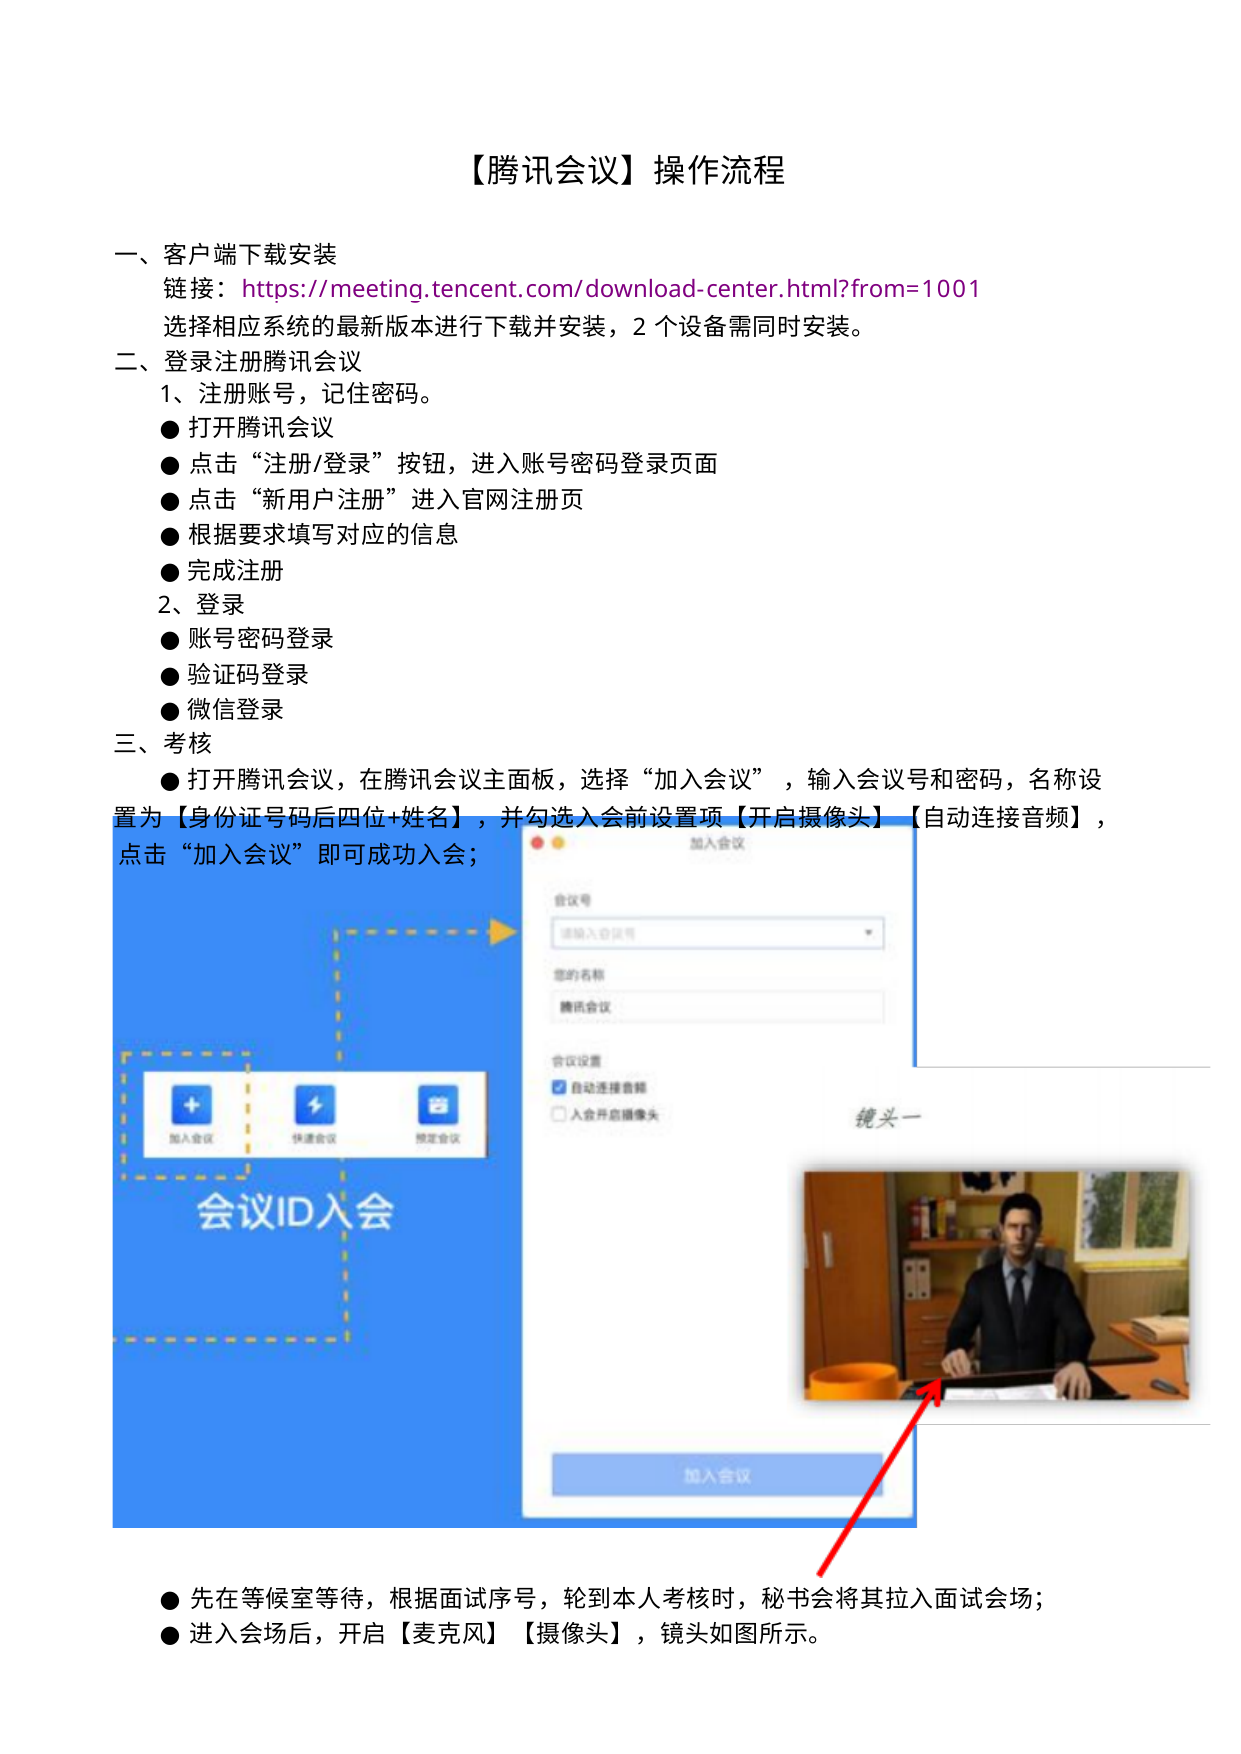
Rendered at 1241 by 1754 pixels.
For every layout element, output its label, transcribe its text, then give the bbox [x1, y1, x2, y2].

text 【腾讯会议】操作流程 [454, 148, 1211, 192]
text ● 账号密码登录 [159, 621, 1211, 654]
text ● 点击“注册/登录”按钮，进入账号密码登录页面 [159, 446, 1211, 479]
text ● 完成注册 [159, 553, 1211, 586]
text ● 微信登录 [159, 693, 1211, 725]
text ● 先在等候室等待，根据面试序号，轮到本人考核时，秘书会将其拉入面试会场； [159, 1581, 1211, 1614]
text ● 验证码登录 [159, 657, 1211, 690]
text ● 点击“新用户注册”进入官网注册页 [159, 482, 1211, 515]
text 三、考核 [113, 728, 1211, 760]
text 选择相应系统的最新版本进行下载并安装，2 个设备需同时安装。 [163, 310, 1211, 342]
text ● 根据要求填写对应的信息 [159, 517, 1211, 550]
text 1、注册账号，记住密码。 [159, 378, 1211, 410]
text 二、登录注册腾讯会议 [114, 345, 1211, 378]
text ● 进入会场后，开启【麦克风】【摄像头】，镜头如图所示。 [159, 1617, 1211, 1649]
text ● 打开腾讯会议，在腾讯会议主面板，选择“加入会议” ，输入会议号和密码，名称设 置为【身份证号码后四位+姓名】，并勾选入会前设置项【开启摄像头】【自动连接音频】， 点击“加入会议”即可成功入会； [113, 761, 1119, 871]
text 一、客户端下载安装 [114, 238, 1211, 269]
picture [112, 816, 1211, 1578]
text 链接：https://meeting.tencent.com/download-center.html?from=1001 [163, 269, 1211, 304]
text ● 打开腾讯会议 [159, 410, 1211, 443]
text 2、登录 [157, 589, 1211, 621]
